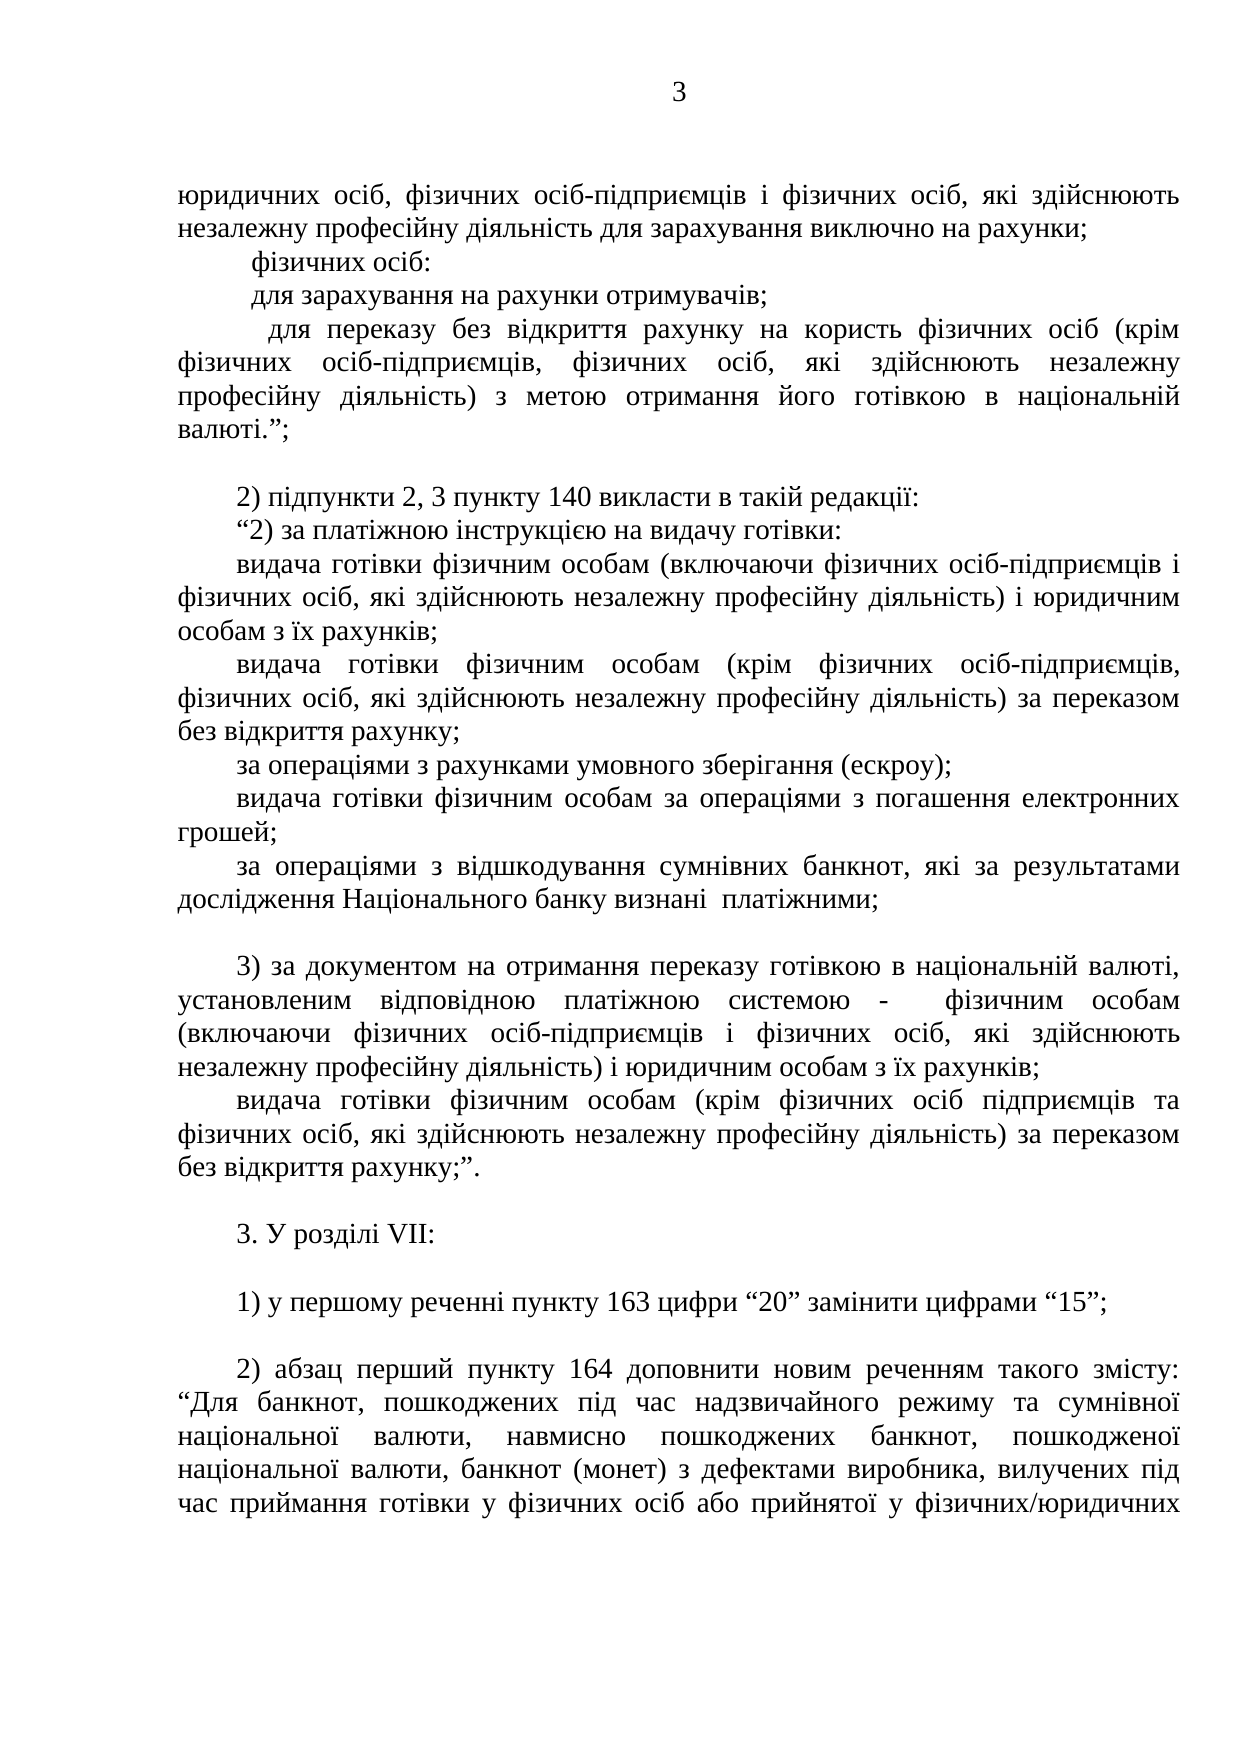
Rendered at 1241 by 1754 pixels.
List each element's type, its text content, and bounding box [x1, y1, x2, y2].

text 3. У розділі VІI: [177, 1217, 1181, 1250]
text 1) у першому реченні пункту 163 цифри “20” замінити цифрами “15”; [177, 1284, 1181, 1317]
text видача готівки фізичним особам за операціями з погашення електронних грошей; [177, 781, 1181, 848]
text видача готівки фізичним особам (крім фізичних осіб підприємців та фізичних осіб, які здійснюють незалежну професійну діяльність) за переказом без відкриття рахунку;”. [177, 1082, 1181, 1183]
text для переказу без відкриття рахунку на користь фізичних осіб (крім фізичних осіб-підприємців, фізичних осіб, які здійснюють незалежну професійну діяльність) з метою отримання його готівкою в національній валюті.”; [177, 311, 1181, 445]
text видача готівки фізичним особам (крім фізичних осіб-підприємців, фізичних осіб, які здійснюють незалежну професійну діяльність) за переказом без відкриття рахунку; [177, 646, 1181, 747]
text за операціями з відшкодування сумнівних банкнот, які за результатами дослідження Національного банку визнані платіжними; [177, 848, 1181, 915]
text для зарахування на рахунки отримувачів; [177, 277, 1181, 311]
text “2) за платіжною інструкцією на видачу готівки: [177, 512, 1181, 546]
text 2) підпункти 2, 3 пункту 140 викласти в такій редакції: [177, 479, 1181, 512]
text видача готівки фізичним особам (включаючи фізичних осіб-підприємців і фізичних осіб, які здійснюють незалежну професійну діяльність) і юридичним особам з їх рахунків; [177, 546, 1181, 646]
text фізичних осіб: [177, 244, 1181, 277]
text юридичних осіб, фізичних осіб-підприємців і фізичних осіб, які здійснюють незалежну професійну діяльність для зарахування виключно на рахунки; [177, 177, 1181, 244]
text 3) за документом на отримання переказу готівкою в національній валюті, установленим відповідною платіжною системою - фізичним особам (включаючи фізичних осіб-підприємців і фізичних осіб, які здійснюють незалежну професійну діяльність) і юридичним особам з їх рахунків; [177, 948, 1181, 1082]
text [177, 1351, 1181, 1518]
text за операціями з рахунками умовного зберігання (ескроу); [177, 747, 1181, 781]
